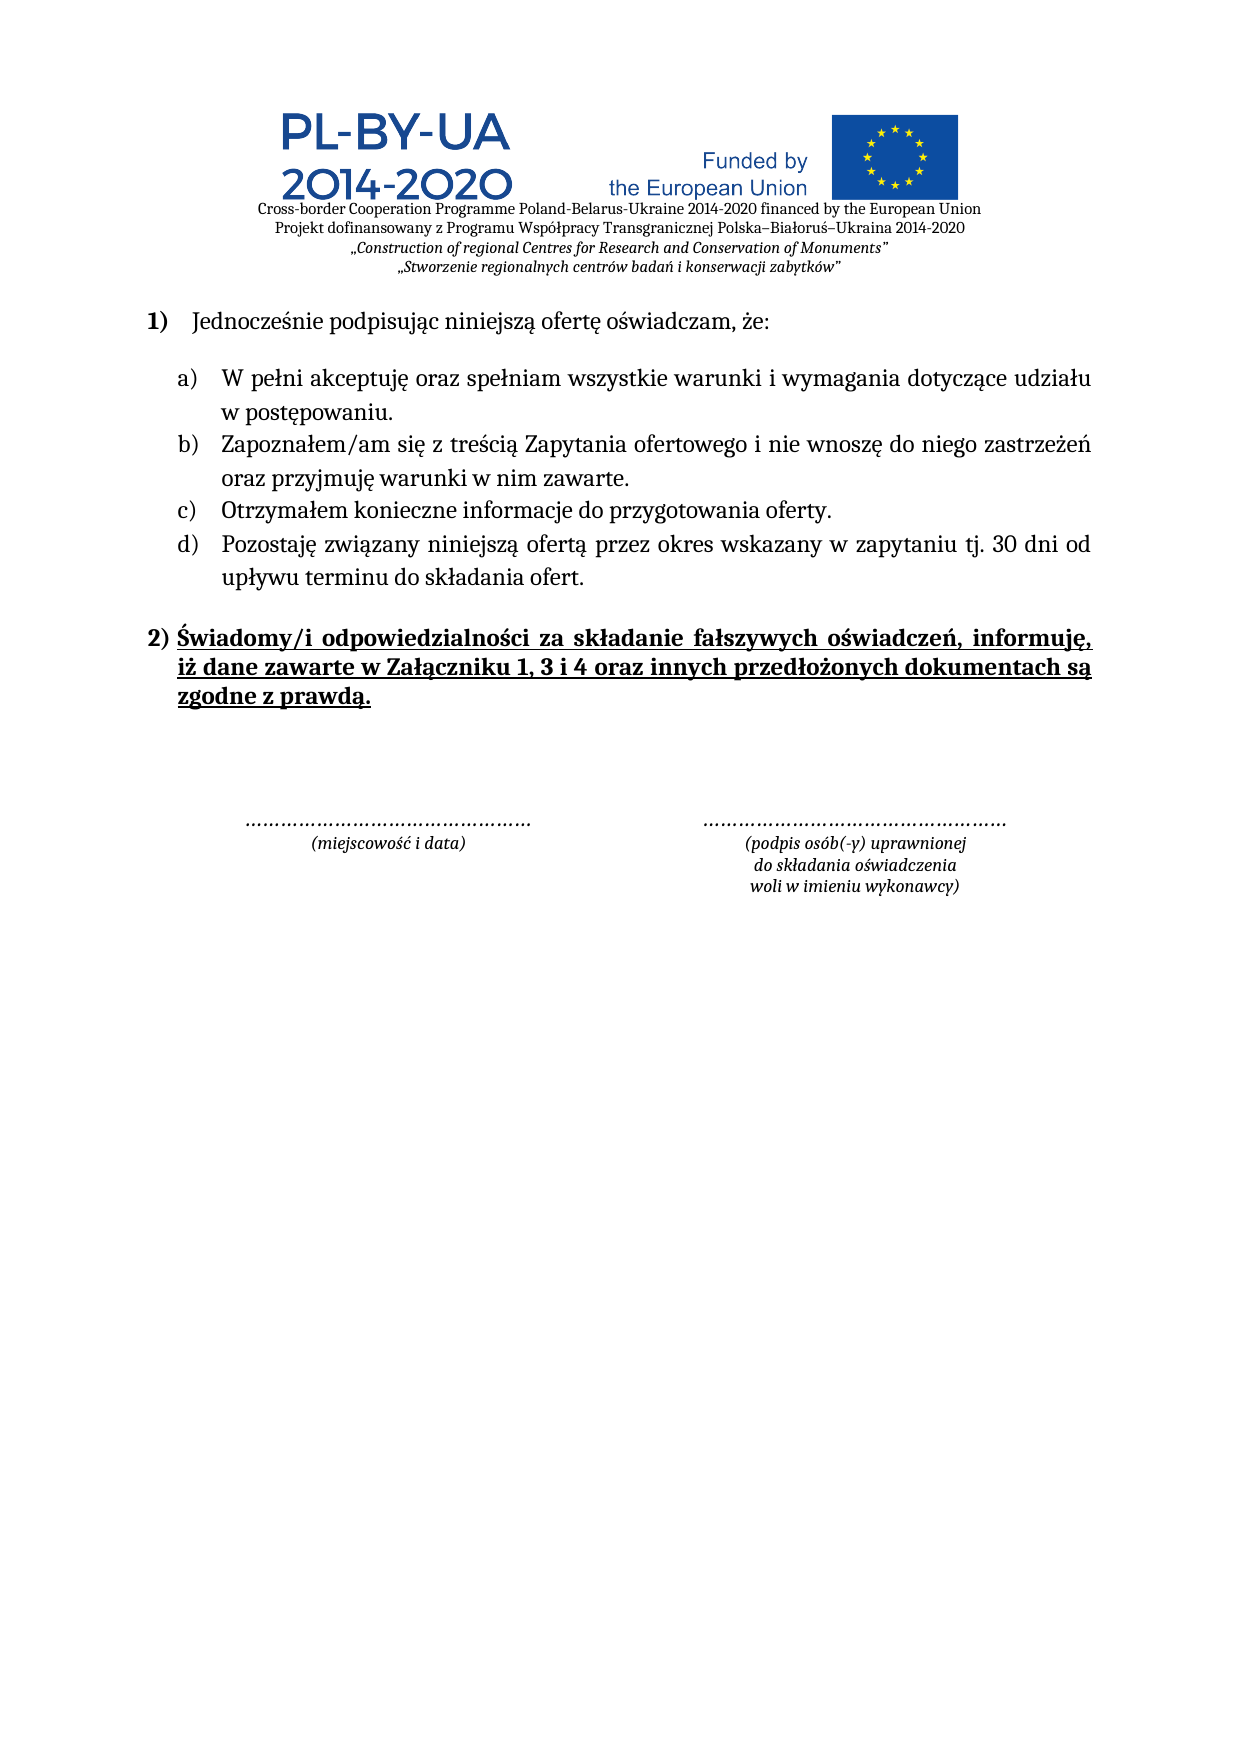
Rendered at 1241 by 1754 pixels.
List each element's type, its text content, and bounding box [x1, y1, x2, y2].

table_header ………………………………………… (miejscowość i data) [159, 804, 620, 897]
list Zapoznałem/am się z treścią Zapytania ofertowego i nie wnoszę do niego zastrzeżeń oraz przyjmuję warunki w nim zawarte. [177, 430, 1093, 492]
list Jednocześnie podpisując niniejszą ofertę oświadczam, że: [148, 307, 1093, 336]
list Świadomy/i odpowiedzialności za składanie fałszywych oświadczeń, informuję, iż dane zawarte w Załączniku 1, 3 i 4 oraz innych przedłożonych dokumentach są zgodne z prawdą. [148, 624, 1093, 711]
list Pozostaję związany niniejszą ofertą przez okres wskazany w zapytaniu tj. 30 dni od upływu terminu do składania ofert. [177, 529, 1093, 591]
list W pełni akceptuję oraz spełniam wszystkie warunki i wymagania dotyczące udziału w postępowaniu. [177, 364, 1093, 426]
table_header …………………………………………… (podpis osób(-y) uprawnionej do składania oświadczenia woli w imieniu wykonawcy) [620, 804, 1093, 897]
picture [282, 113, 959, 200]
list Otrzymałem konieczne informacje do przygotowania oferty. [177, 496, 1093, 525]
